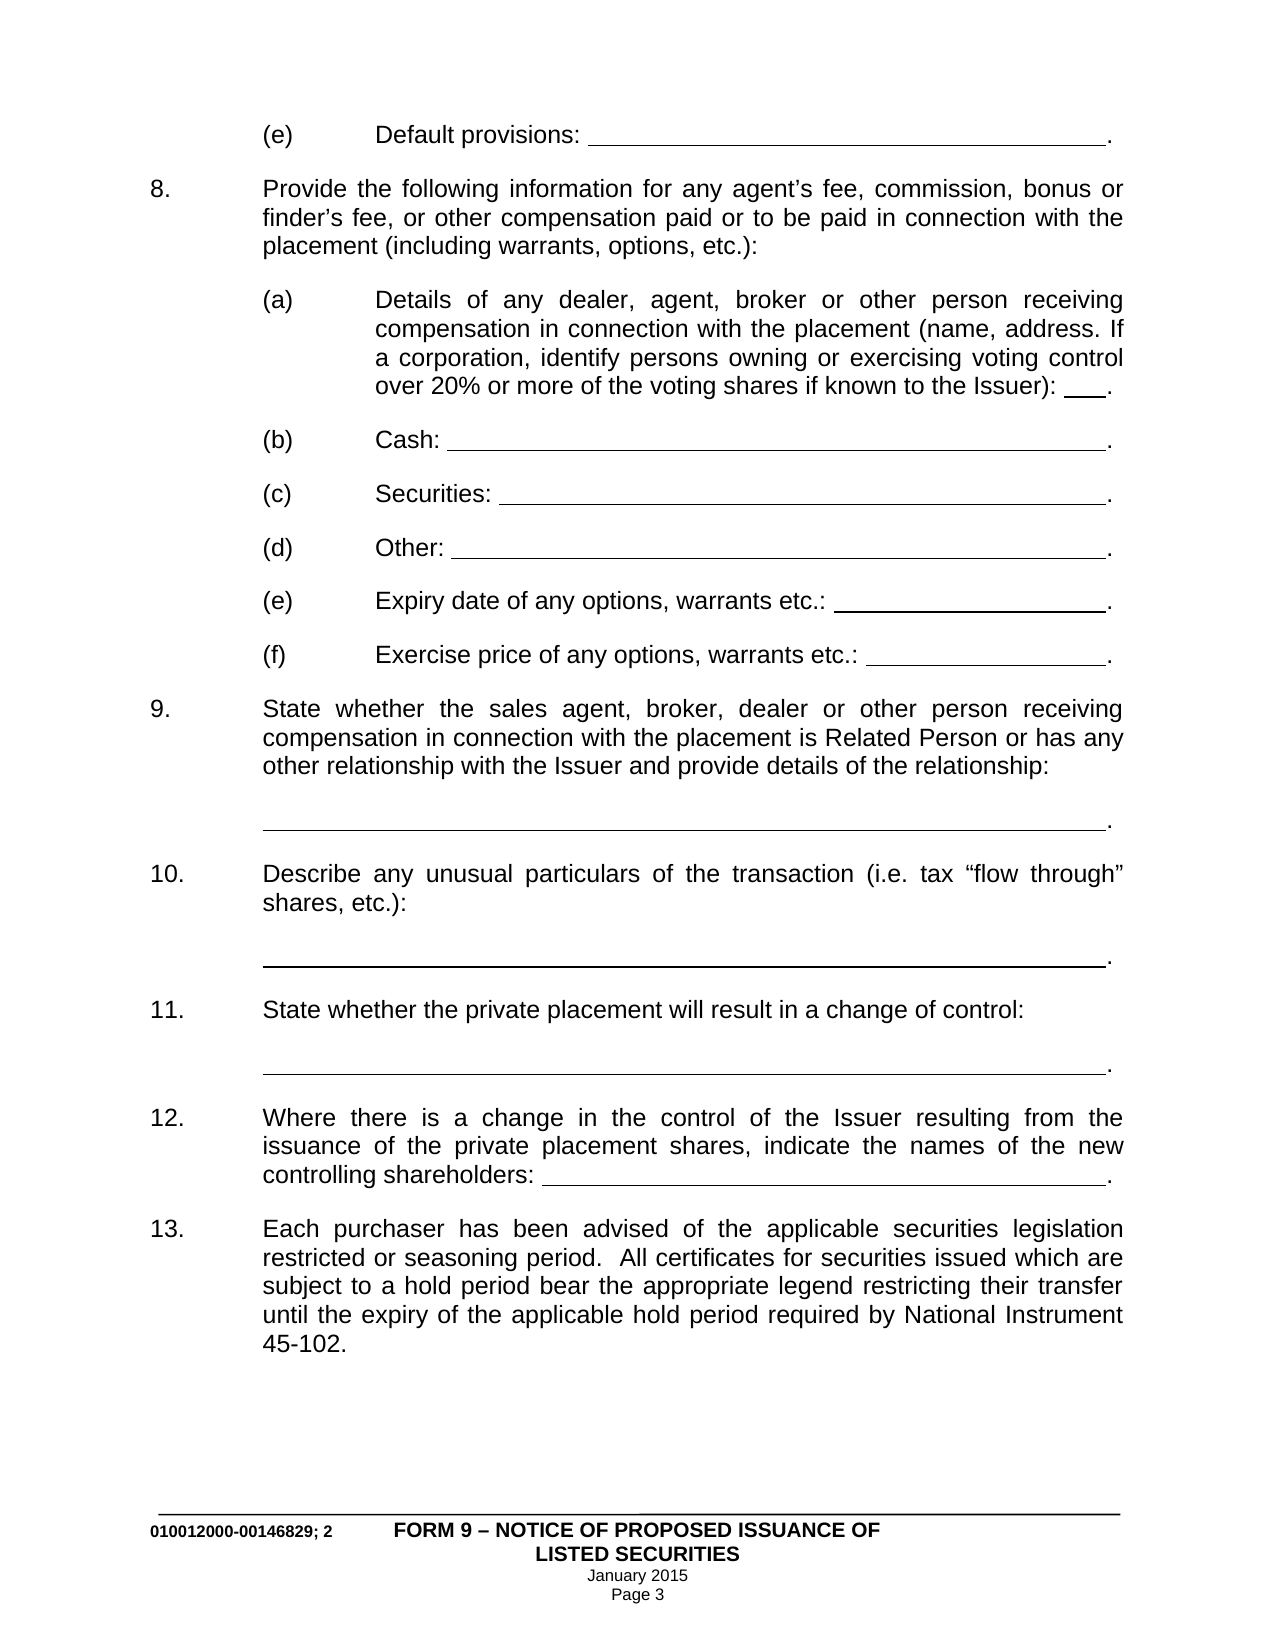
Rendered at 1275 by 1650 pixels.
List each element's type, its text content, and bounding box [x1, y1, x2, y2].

list Each purchaser has been advised of the applicable securities legislation restricted or seasoning period. All certificates for securities issued which are subject to a hold period bear the appropriate legend restricting their transfer until the expiry of the applicable hold period required by National Instrument 45-102. [150, 1214, 1125, 1357]
list (b) Cash: . [262, 425, 1125, 454]
list (d) Other: . [262, 532, 1125, 561]
list . [150, 941, 1125, 970]
list (a) Details of any dealer, agent, broker or other person receiving compensation in connection with the placement (name, address. If a corporation, identify persons owning or exercising voting control over 20% or more of the voting shares if known to the Issuer): . [262, 285, 1125, 400]
list State whether the sales agent, broker, dealer or other person receiving compensation in connection with the placement is Related Person or has any other relationship with the Issuer and provide details of the relationship: [150, 694, 1125, 780]
list . [150, 805, 1125, 834]
list State whether the private placement will result in a change of control: [150, 995, 1125, 1024]
text (e) Default provisions: . [150, 120, 1125, 149]
list (c) Securities: . [262, 479, 1125, 507]
list . [150, 1049, 1125, 1077]
list Where there is a change in the control of the Issuer resulting from the issuance of the private placement shares, indicate the names of the new controlling shareholders: . [150, 1102, 1125, 1189]
list (e) Expiry date of any options, warrants etc.: . [262, 586, 1125, 615]
list (f) Exercise price of any options, warrants etc.: . [262, 640, 1125, 669]
list Describe any unusual particulars of the transaction (i.e. tax “flow through” shares, etc.): [150, 859, 1125, 916]
list Provide the following information for any agent’s fee, commission, bonus or finder’s fee, or other compensation paid or to be paid in connection with the placement (including warrants, options, etc.): [150, 174, 1125, 260]
